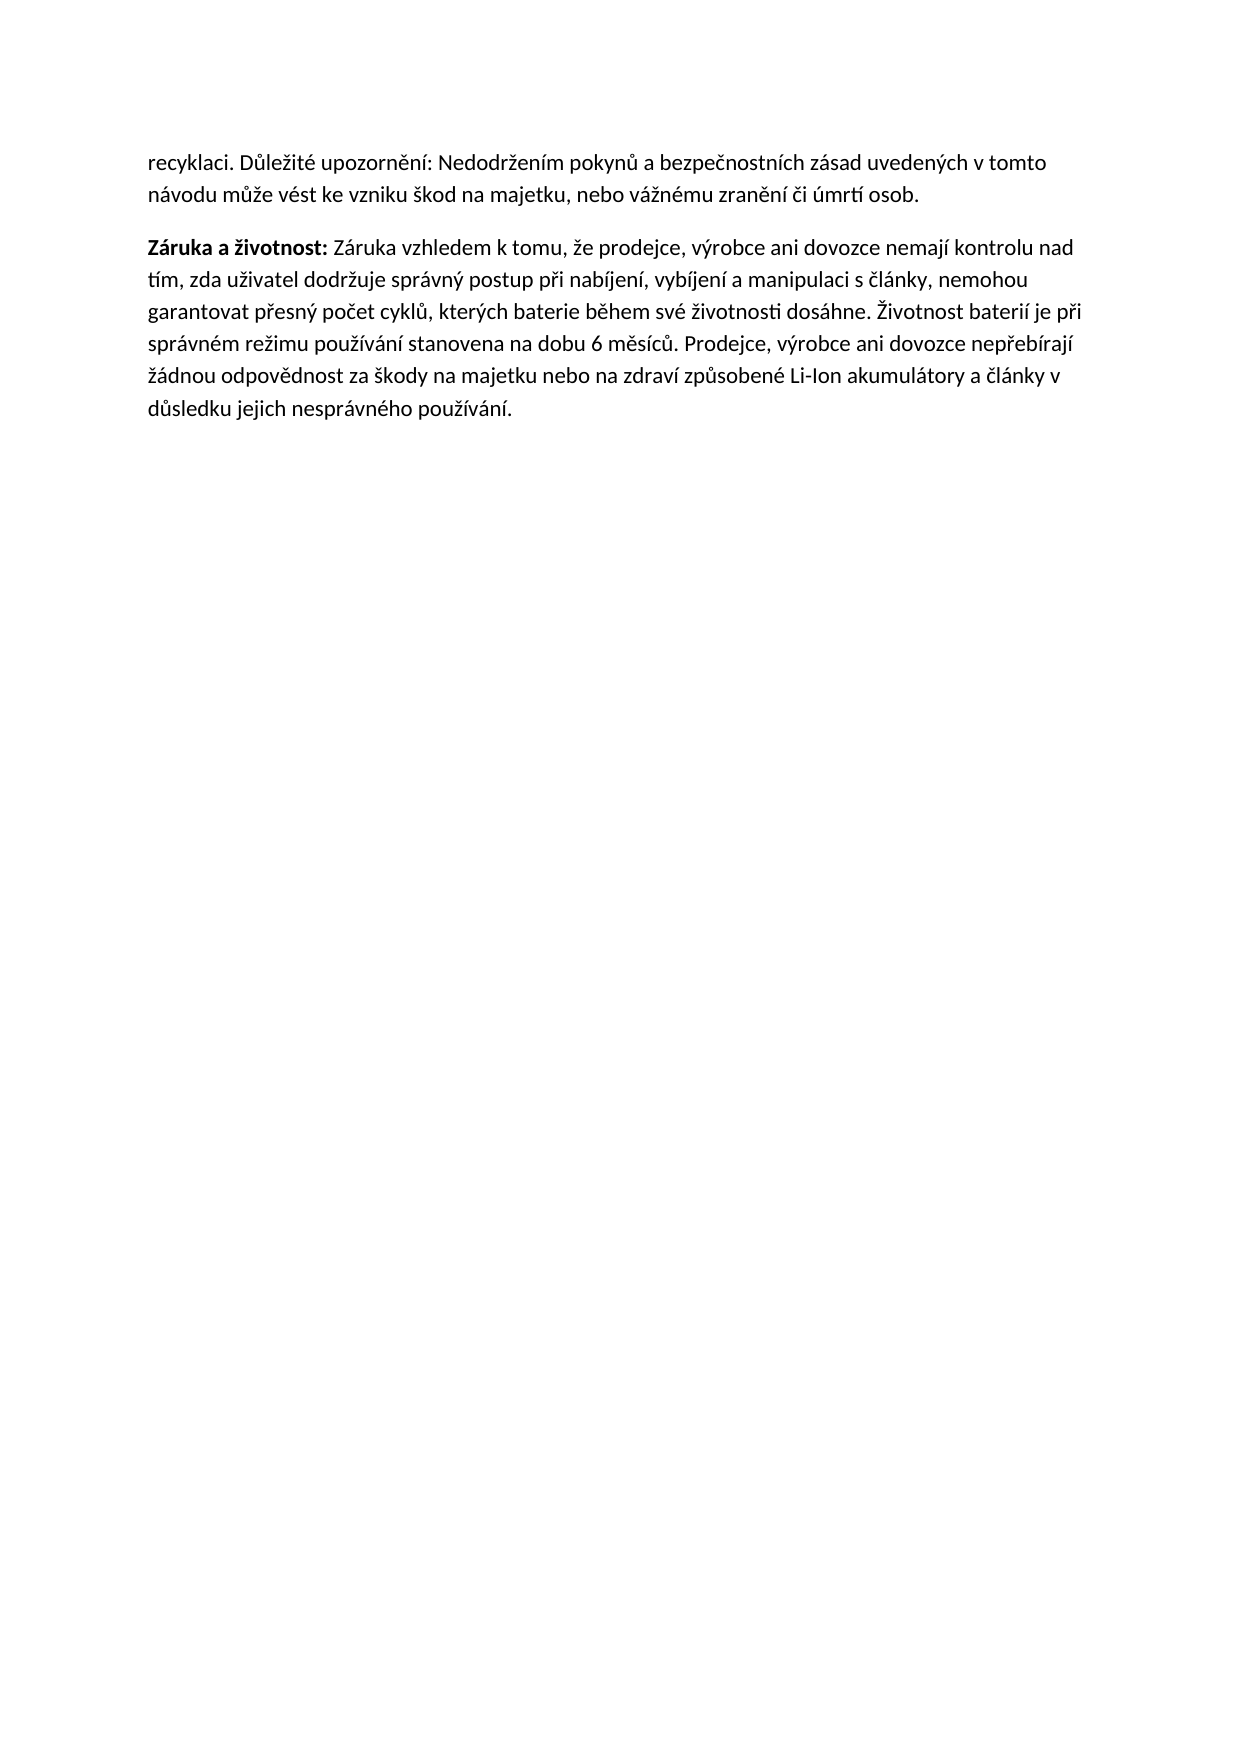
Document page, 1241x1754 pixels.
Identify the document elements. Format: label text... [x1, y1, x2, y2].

text Záruka a životnost: Záruka vzhledem k tomu, že prodejce, výrobce ani dovozce nemají kontrolu nad tím, zda uživatel dodržuje správný postup při nabíjení, vybíjení a manipulaci s články, nemohou garantovat přesný počet cyklů, kterých baterie během své životnosti dosáhne. Životnost baterií je při správném režimu používání stanovena na dobu 6 měsíců. Prodejce, výrobce ani dovozce nepřebírají žádnou odpovědnost za škody na majetku nebo na zdraví způsobené Li-Ion akumulátory a články v důsledku jejich nesprávného používání. [148, 233, 1093, 422]
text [148, 148, 1093, 208]
